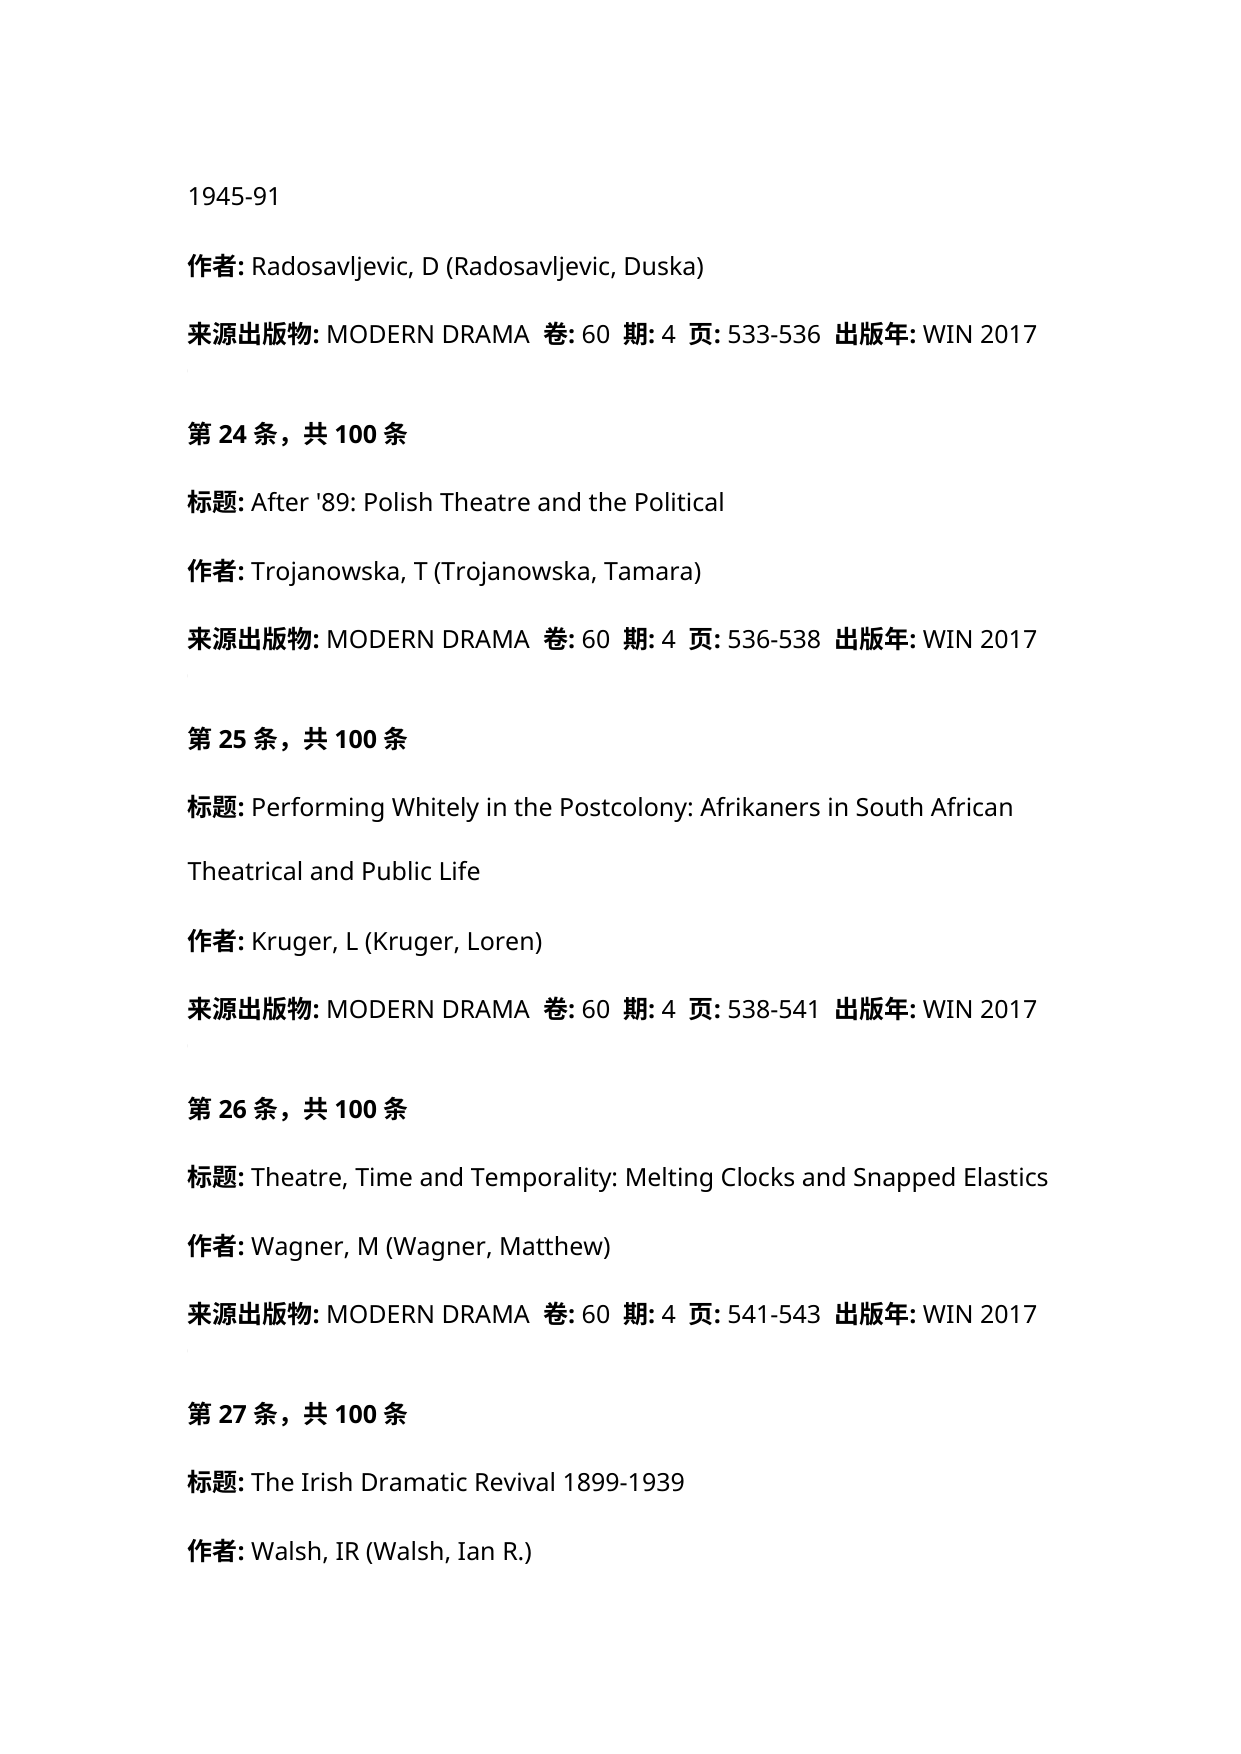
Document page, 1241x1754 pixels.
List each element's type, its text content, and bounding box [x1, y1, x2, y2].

table_cell 标题: Theatre, Time and Temporality: Melting Clocks and Snapped Elastics [186, 1142, 1061, 1210]
table_cell 来源出版物: MODERN DRAMA 卷: 60 期: 4 页: 541-543 出版年: WIN 2017 [186, 1278, 1061, 1346]
table_header 第 27 条，共 100 条 [186, 1379, 1061, 1447]
table_cell 作者: Radosavljevic, D (Radosavljevic, Duska) [186, 230, 1061, 298]
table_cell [186, 162, 1061, 230]
table_cell 作者: Trojanowska, T (Trojanowska, Tamara) [186, 535, 1061, 603]
table_cell 来源出版物: MODERN DRAMA 卷: 60 期: 4 页: 533-536 出版年: WIN 2017 [186, 298, 1061, 366]
table_cell 作者: Wagner, M (Wagner, Matthew) [186, 1210, 1061, 1278]
table_cell 标题: The Irish Dramatic Revival 1899-1939 [186, 1447, 1061, 1515]
table_cell 作者: Walsh, IR (Walsh, Ian R.) [186, 1515, 1061, 1583]
table_header 第 24 条，共 100 条 [186, 399, 1061, 467]
table_cell 标题: Performing Whitely in the Postcolony: Afrikaners in South African Theatrical and Public Life [186, 772, 1061, 905]
table_cell 标题: After '89: Polish Theatre and the Political [186, 467, 1061, 535]
table_cell 作者: Kruger, L (Kruger, Loren) [186, 905, 1061, 973]
table_header 第 26 条，共 100 条 [186, 1074, 1061, 1142]
table_header 第 25 条，共 100 条 [186, 704, 1061, 772]
table_cell 来源出版物: MODERN DRAMA 卷: 60 期: 4 页: 536-538 出版年: WIN 2017 [186, 603, 1061, 671]
table_cell 来源出版物: MODERN DRAMA 卷: 60 期: 4 页: 538-541 出版年: WIN 2017 [186, 973, 1061, 1041]
